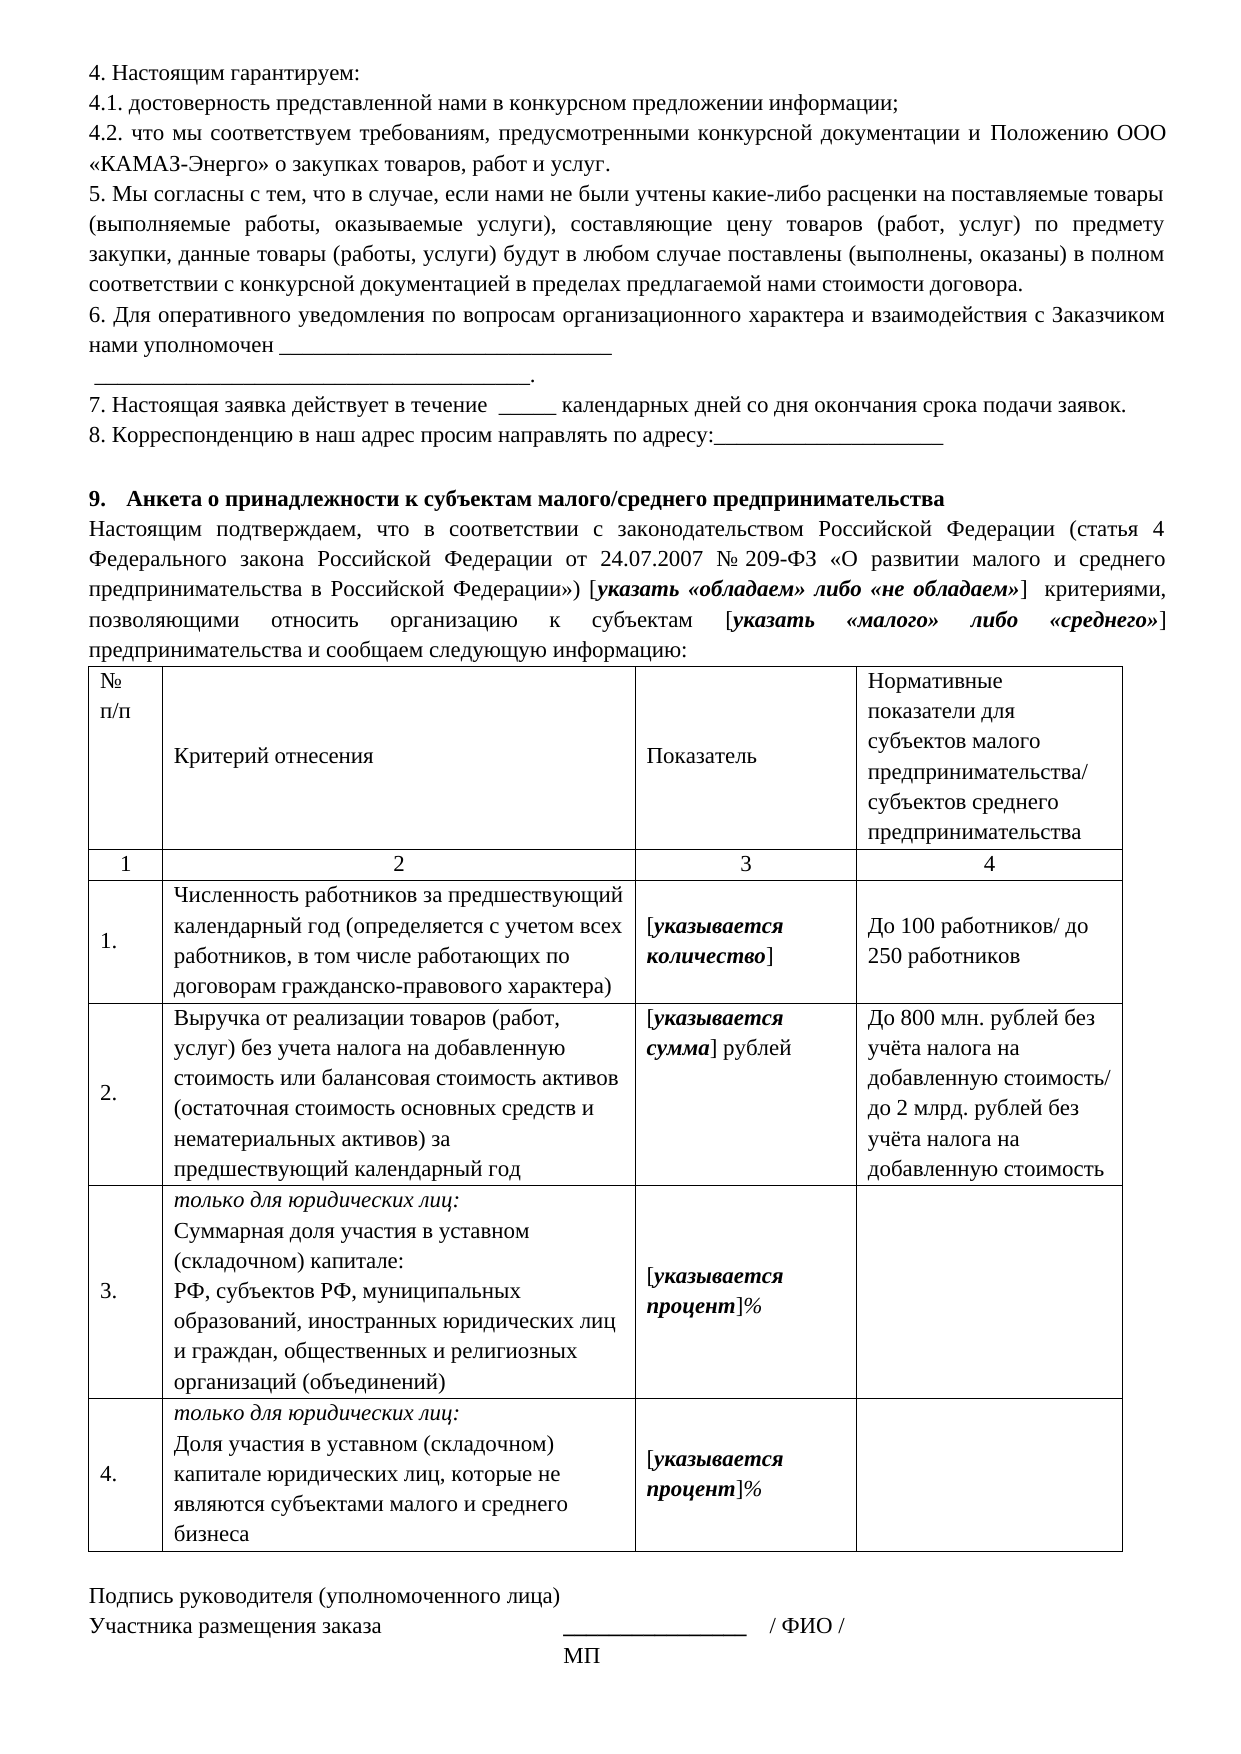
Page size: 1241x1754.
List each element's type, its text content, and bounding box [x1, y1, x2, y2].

table_cell [89, 881, 162, 1003]
text 6. Для оперативного уведомления по вопросам организационного характера и взаимодействия с Заказчиком нами уполномочен _____________________________ [89, 301, 1166, 357]
text Участника размещения заказа ________________ / ФИО / [89, 1612, 1166, 1639]
text 4. Настоящим гарантируем: [89, 59, 1166, 85]
table_cell [указывается процент]% [636, 1186, 856, 1398]
table_cell До 800 млн. рублей без учёта налога на добавленную стоимость/ до 2 млрд. рублей без учёта налога на добавленную стоимость [857, 1004, 1122, 1185]
table_cell [указывается количество] [636, 881, 856, 1003]
table_cell [89, 1186, 162, 1398]
text Настоящим подтверждаем, что в соответствии с законодательством Российской Федерации (статья 4 Федерального закона Российской Федерации от 24.07.2007 № 209-ФЗ «О развитии малого и среднего предпринимательства в Российской Федерации») [указать «обладаем» либо «не обладаем»] критериями, позволяющими относить организацию к субъектам [указать «малого» либо «среднего»] предпринимательства и сообщаем следующую информацию: [89, 515, 1166, 662]
table_cell 2 [163, 850, 635, 880]
table_cell [857, 1399, 1122, 1551]
text 4.1. достоверность представленной нами в конкурсном предложении информации; [89, 89, 1166, 116]
table_cell [89, 1399, 162, 1551]
table_cell [857, 1186, 1122, 1398]
text 5. Мы согласны с тем, что в случае, если нами не были учтены какие-либо расценки на поставляемые товары (выполняемые работы, оказываемые услуги), составляющие цену товаров (работ, услуг) по предмету закупки, данные товары (работы, услуги) будут в любом случае поставлены (выполнены, оказаны) в полном соответствии с конкурсной документацией в пределах предлагаемой нами стоимости договора. [89, 180, 1166, 297]
text МП [89, 1642, 1166, 1669]
table_cell Выручка от реализации товаров (работ, услуг) без учета налога на добавленную стоимость или балансовая стоимость активов (остаточная стоимость основных средств и нематериальных активов) за предшествующий календарный год [163, 1004, 635, 1185]
table_cell 4 [857, 850, 1122, 880]
table_header Показатель [636, 667, 856, 849]
text ______________________________________. [89, 361, 1166, 387]
table_cell [указывается сумма] рублей [636, 1004, 856, 1185]
table_cell только для юридических лиц: Суммарная доля участия в уставном (складочном) капитале: РФ, субъектов РФ, муниципальных образований, иностранных юридических лиц и граждан, общественных и религиозных организаций (объединений) [163, 1186, 635, 1398]
table_cell [89, 1004, 162, 1185]
text 4.2. что мы соответствуем требованиям, предусмотренными конкурсной документации и Положению ООО «КАМАЗ-Энерго» о закупках товаров, работ и услуг. [89, 119, 1166, 176]
table_cell 1 [89, 850, 162, 880]
table_cell Численность работников за предшествующий календарный год (определяется с учетом всех работников, в том числе работающих по договорам гражданско-правового характера) [163, 881, 635, 1003]
list Анкета о принадлежности к субъектам малого/среднего предпринимательства [89, 485, 1166, 511]
table_cell 3 [636, 850, 856, 880]
table_header Нормативные показатели для субъектов малого предпринимательства/ субъектов среднего предпринимательства [857, 667, 1122, 849]
table_cell только для юридических лиц: Доля участия в уставном (складочном) капитале юридических лиц, которые не являются субъектами малого и среднего бизнеса [163, 1399, 635, 1551]
table_header № п/п [89, 667, 162, 849]
table_header Критерий отнесения [163, 667, 635, 849]
text 7. Настоящая заявка действует в течение _____ календарных дней со дня окончания срока подачи заявок. [89, 391, 1166, 418]
text 8. Корреспонденцию в наш адрес просим направлять по адресу:____________________ [89, 422, 1166, 448]
text Подпись руководителя (уполномоченного лица) [89, 1582, 1166, 1608]
table_cell До 100 работников/ до 250 работников [857, 881, 1122, 1003]
table_cell [указывается процент]% [636, 1399, 856, 1551]
